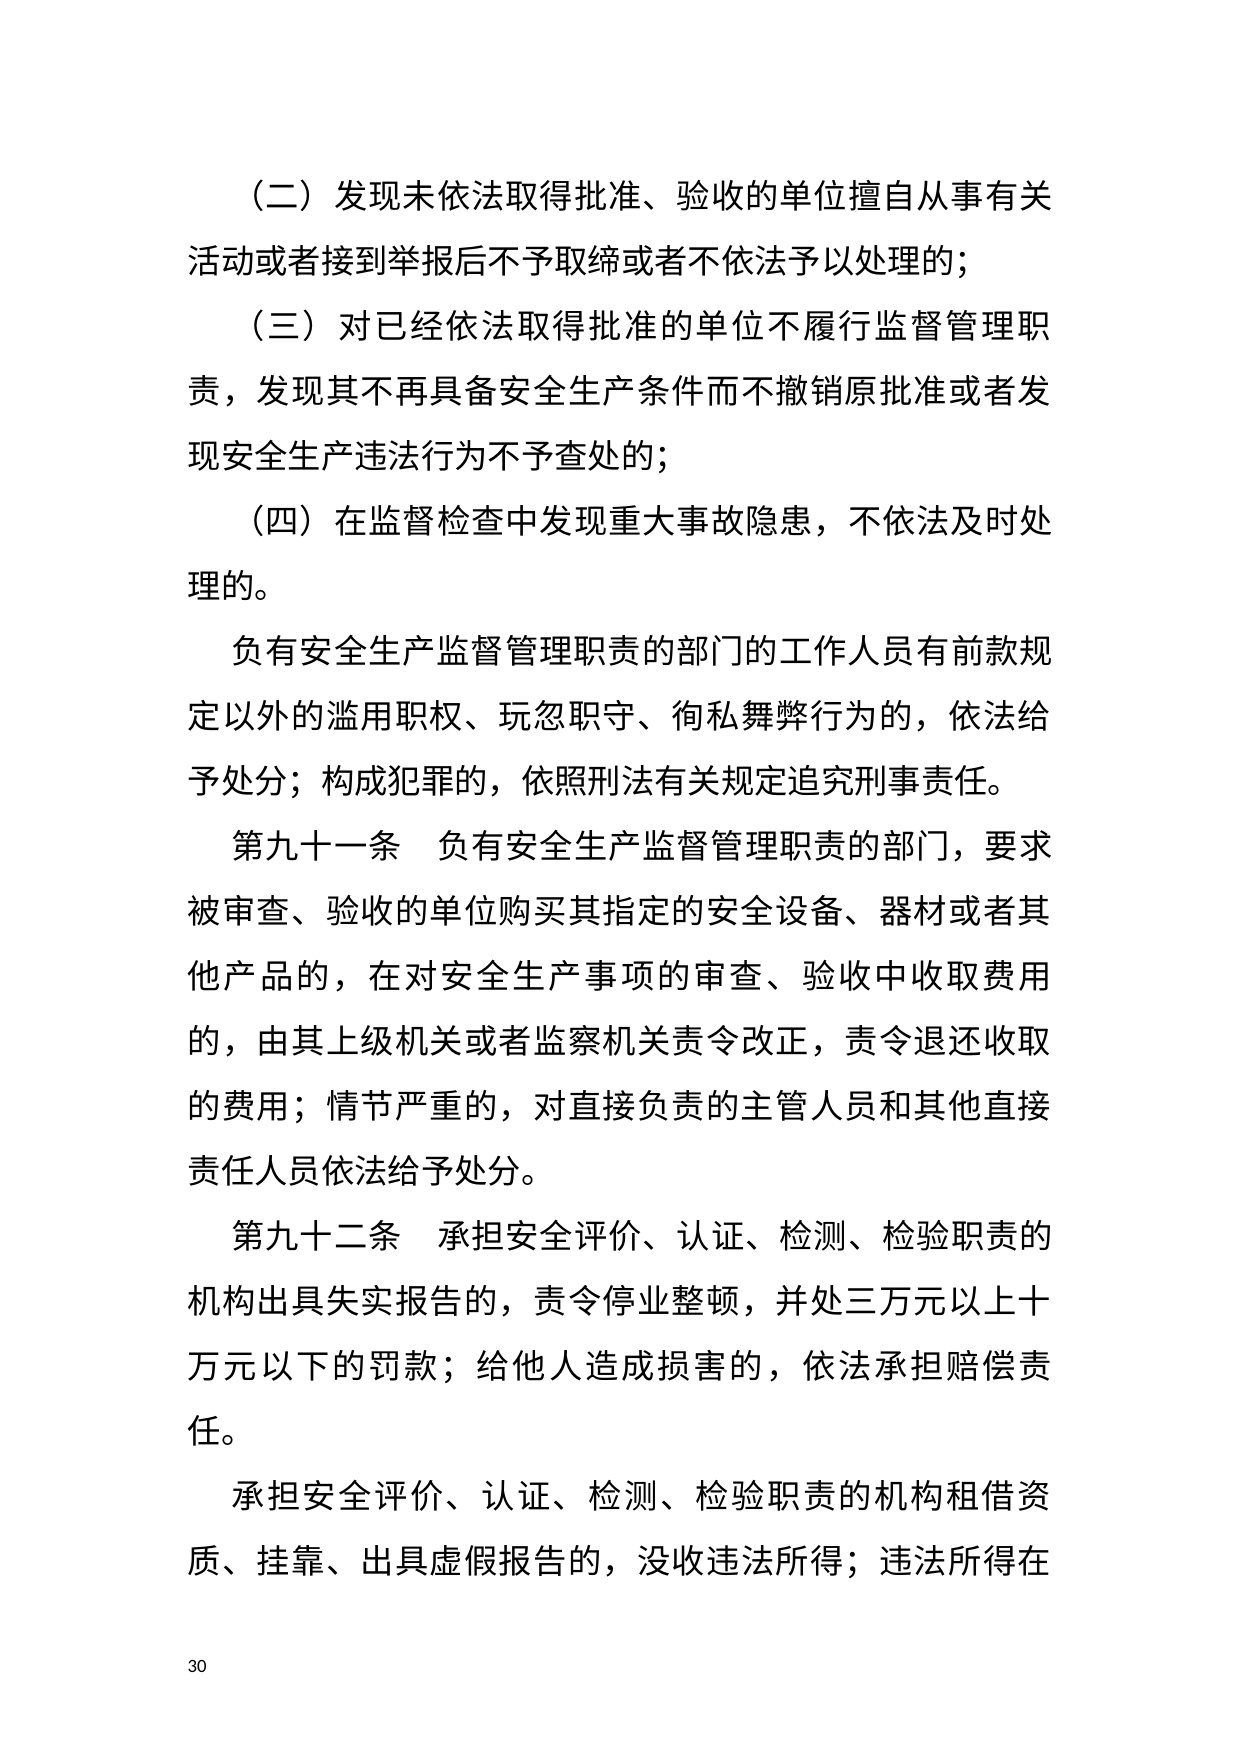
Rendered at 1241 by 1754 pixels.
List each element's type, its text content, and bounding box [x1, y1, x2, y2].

text 第九十二条 承担安全评价、认证、检测、检验职责的机构出具失实报告的，责令停业整顿，并处三万元以上十万元以下的罚款；给他人造成损害的，依法承担赔偿责任。 [187, 1202, 1053, 1462]
text （三）对已经依法取得批准的单位不履行监督管理职责，发现其不再具备安全生产条件而不撤销原批准或者发现安全生产违法行为不予查处的； [187, 292, 1053, 487]
text （二）发现未依法取得批准、验收的单位擅自从事有关活动或者接到举报后不予取缔或者不依法予以处理的； [187, 162, 1053, 292]
text 负有安全生产监督管理职责的部门的工作人员有前款规定以外的滥用职权、玩忽职守、徇私舞弊行为的，依法给予处分；构成犯罪的，依照刑法有关规定追究刑事责任。 [187, 617, 1053, 812]
text （四）在监督检查中发现重大事故隐患，不依法及时处理的。 [187, 487, 1053, 617]
text 第九十一条 负有安全生产监督管理职责的部门，要求被审查、验收的单位购买其指定的安全设备、器材或者其他产品的，在对安全生产事项的审查、验收中收取费用的，由其上级机关或者监察机关责令改正，责令退还收取的费用；情节严重的，对直接负责的主管人员和其他直接责任人员依法给予处分。 [187, 812, 1053, 1202]
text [187, 1462, 1053, 1592]
